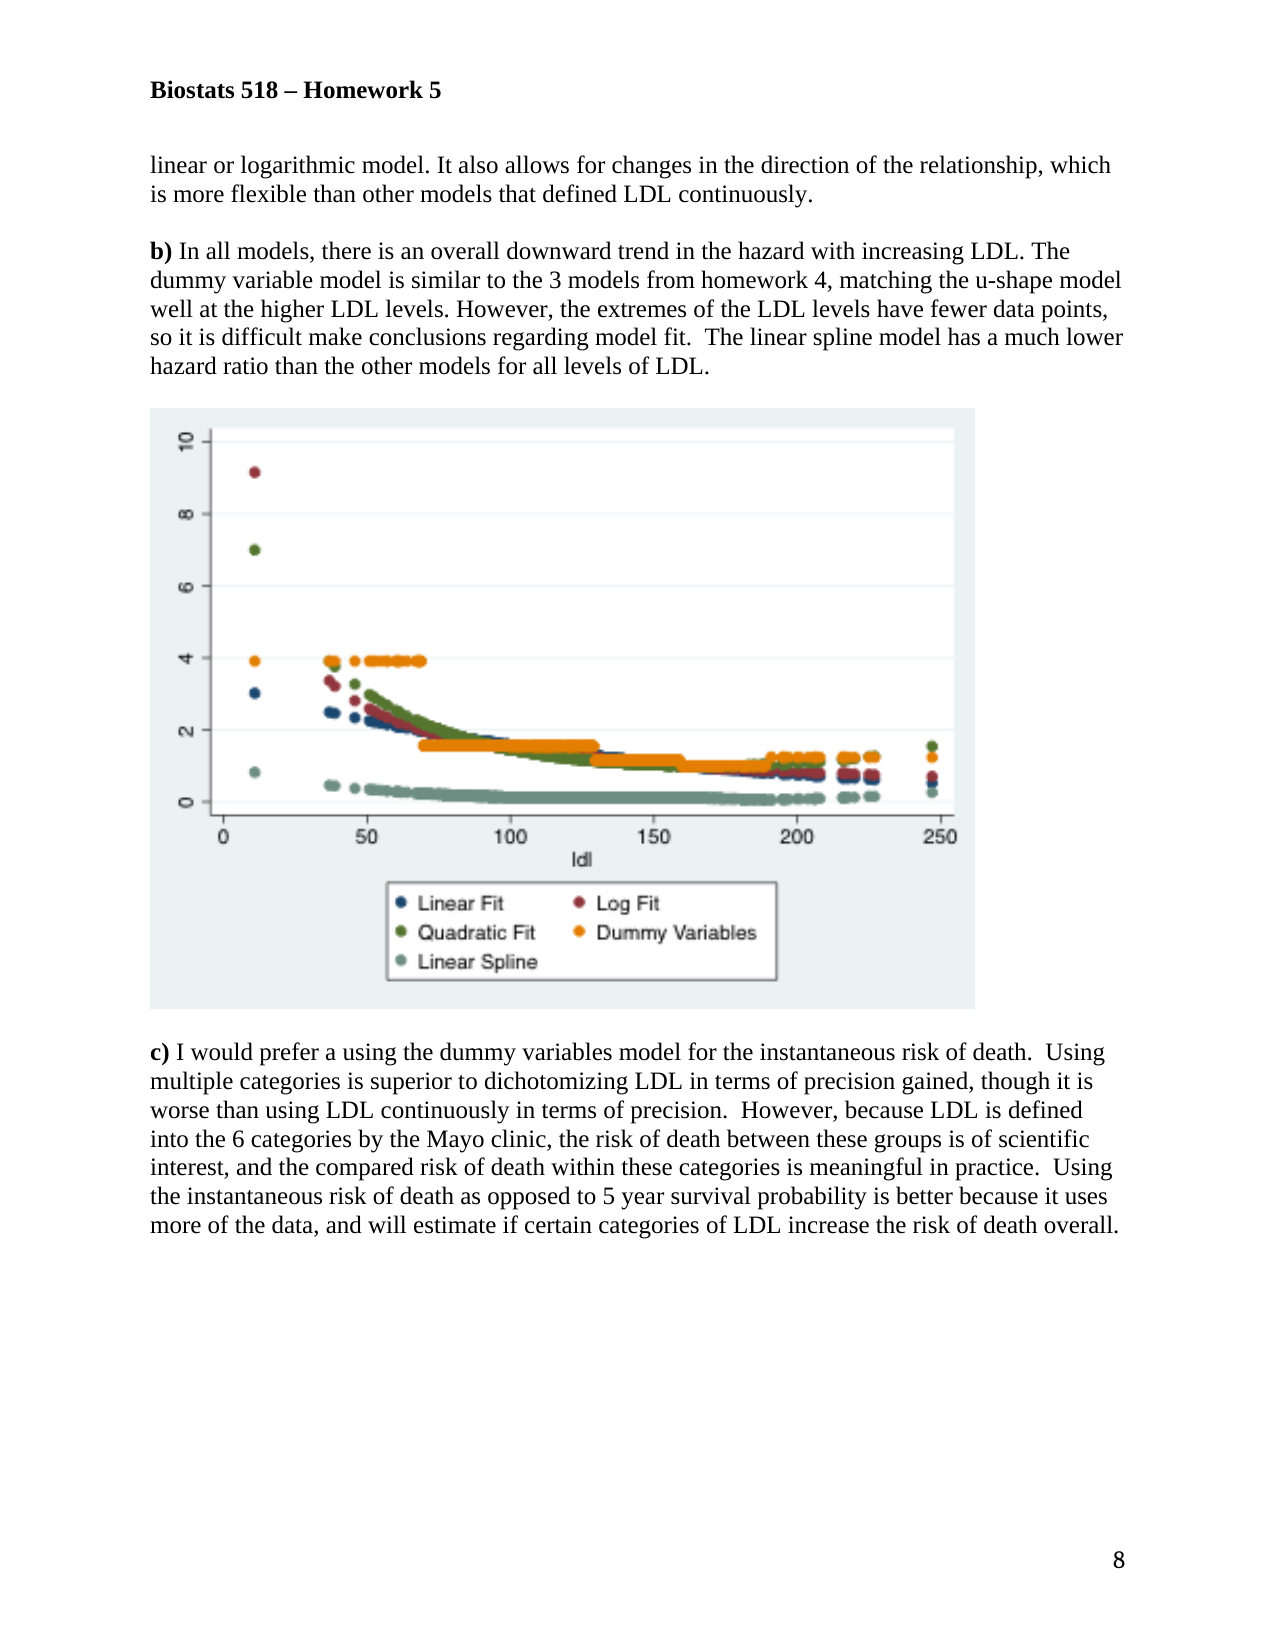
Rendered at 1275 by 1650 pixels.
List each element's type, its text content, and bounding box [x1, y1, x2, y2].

picture [150, 408, 976, 1009]
text c) I would prefer a using the dummy variables model for the instantaneous risk of death. Using multiple categories is superior to dichotomizing LDL in terms of precision gained, though it is worse than using LDL continuously in terms of precision. However, because LDL is defined into the 6 categories by the Mayo clinic, the risk of death between these groups is of scientific interest, and the compared risk of death within these categories is meaningful in practice. Using the instantaneous risk of death as opposed to 5 year survival probability is better because it uses more of the data, and will estimate if certain categories of LDL increase the risk of death overall. [150, 1037, 1125, 1239]
text b) In all models, there is an overall downward trend in the hazard with increasing LDL. The dummy variable model is similar to the 3 models from homework 4, matching the u-shape model well at the higher LDL levels. However, the extremes of the LDL levels have fewer data points, so it is difficult make conclusions regarding model fit. The linear spline model has a much lower hazard ratio than the other models for all levels of LDL. [150, 236, 1125, 380]
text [150, 150, 1125, 207]
